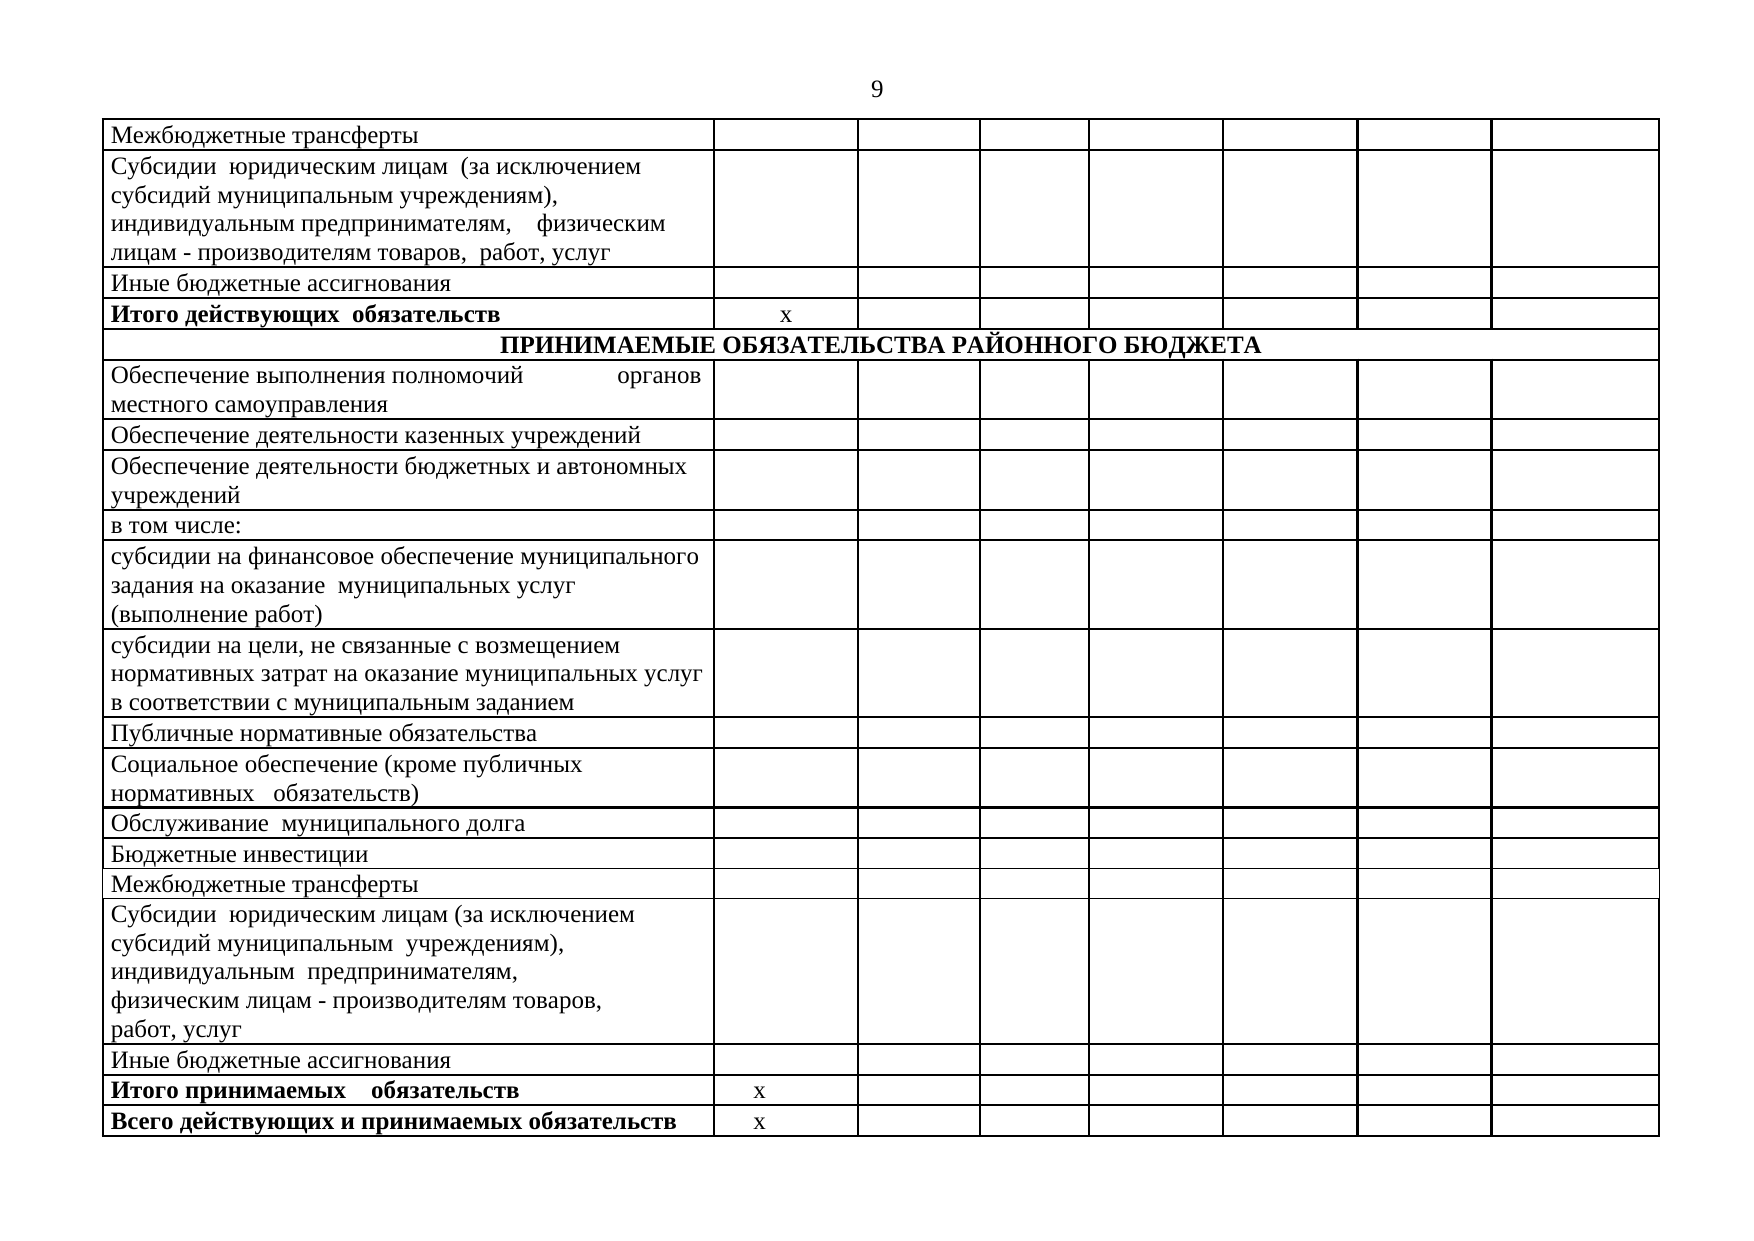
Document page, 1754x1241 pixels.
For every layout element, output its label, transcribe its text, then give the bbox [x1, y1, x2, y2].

table_cell [1224, 361, 1356, 418]
table_cell [1090, 151, 1222, 266]
table_cell [981, 361, 1088, 418]
table_cell [1224, 1106, 1356, 1135]
table_cell [1224, 630, 1356, 716]
table_cell [981, 869, 1088, 898]
table_cell [1493, 120, 1658, 149]
table_cell [1090, 268, 1222, 297]
table_cell Субсидии юридическим лицам (за исключением субсидий муниципальным учреждениям), индивидуальным предпринимателям, физическим лицам - производителям товаров, работ, услуг [104, 151, 713, 266]
table_cell [715, 718, 857, 747]
table_cell [715, 899, 857, 1043]
table_cell [981, 420, 1088, 449]
table_cell [981, 451, 1088, 508]
table_cell Итого принимаемых обязательств [104, 1076, 713, 1104]
table_cell [1090, 1106, 1222, 1135]
table_cell Обеспечение деятельности бюджетных и автономных учреждений [104, 451, 713, 508]
table_cell [1359, 1106, 1490, 1135]
table_cell [1493, 630, 1658, 716]
table_cell [1493, 869, 1659, 898]
table_cell Субсидии юридическим лицам (за исключением субсидий муниципальным учреждениям), индивидуальным предпринимателям, физическим лицам - производителям товаров, работ, услуг [104, 899, 713, 1043]
table_cell [1224, 151, 1356, 266]
table_cell [1359, 749, 1490, 806]
table_cell [1359, 899, 1490, 1043]
table_cell Межбюджетные трансферты [103, 869, 713, 898]
table_cell [1224, 1076, 1356, 1104]
table_cell Иные бюджетные ассигнования [104, 268, 713, 297]
table_cell [715, 120, 857, 149]
table_cell [1224, 869, 1356, 898]
table_cell [1224, 839, 1356, 868]
table_cell [1090, 869, 1222, 898]
table_cell [1090, 361, 1222, 418]
table_cell [859, 899, 979, 1043]
table_cell [859, 839, 979, 868]
table_cell Обеспечение деятельности казенных учреждений [104, 420, 713, 449]
table_cell [1359, 839, 1490, 868]
table_cell [1224, 718, 1356, 747]
table_cell [1359, 361, 1490, 418]
table_cell в том числе: [104, 511, 713, 539]
table_cell [1359, 151, 1490, 266]
table_cell [981, 541, 1088, 628]
table_cell [1224, 809, 1356, 837]
table_cell Всего действующих и принимаемых обязательств [104, 1106, 713, 1135]
table_cell [1359, 1076, 1490, 1104]
table_cell [1359, 120, 1490, 149]
table_cell [1493, 1106, 1658, 1135]
table_cell Публичные нормативные обязательства [104, 718, 713, 747]
table_cell Межбюджетные трансферты [104, 120, 713, 149]
table_cell [1090, 899, 1222, 1043]
table_cell [1224, 420, 1356, 449]
table_cell [715, 511, 857, 539]
table_cell x [715, 299, 857, 328]
table_cell [981, 630, 1088, 716]
table_cell [859, 451, 979, 508]
table_cell [859, 511, 979, 539]
table_cell x [715, 1106, 857, 1135]
table_cell [715, 749, 857, 806]
table_cell [981, 839, 1088, 868]
table_cell Социальное обеспечение (кроме публичных нормативных обязательств) [104, 749, 713, 806]
table_cell [1090, 839, 1222, 868]
table_cell [1090, 809, 1222, 837]
table_cell Бюджетные инвестиции [104, 839, 713, 868]
table_cell [1224, 749, 1356, 806]
table_cell [1090, 630, 1222, 716]
table_cell [715, 1045, 857, 1073]
table_cell [715, 420, 857, 449]
table_cell [859, 1076, 979, 1104]
table_cell [981, 1106, 1088, 1135]
table_cell [859, 268, 979, 297]
table_cell [1493, 839, 1658, 868]
table_cell [1359, 809, 1490, 837]
table_cell [1090, 451, 1222, 508]
table_cell [715, 451, 857, 508]
table_cell [1359, 541, 1490, 628]
table_cell [1493, 718, 1658, 747]
table_cell [1090, 541, 1222, 628]
table_cell x [715, 1076, 857, 1104]
table_cell [1224, 120, 1356, 149]
table_cell [1493, 541, 1658, 628]
table_cell [1493, 361, 1658, 418]
table_cell [1224, 511, 1356, 539]
table_cell [859, 420, 979, 449]
table_cell [1359, 451, 1490, 508]
table_cell [859, 749, 979, 806]
table_cell [1493, 749, 1658, 806]
table_cell [1359, 718, 1490, 747]
table_cell [981, 899, 1088, 1043]
table_cell [1224, 451, 1356, 508]
table_cell [1493, 151, 1658, 266]
table_cell [859, 299, 979, 328]
table_cell [981, 120, 1088, 149]
table_cell Обеспечение выполнения полномочий органов местного самоуправления [104, 361, 713, 418]
table_cell [1493, 899, 1658, 1043]
table_cell [1493, 420, 1658, 449]
table_cell [981, 151, 1088, 266]
table_cell [1090, 749, 1222, 806]
table_cell [981, 809, 1088, 837]
table_cell [859, 630, 979, 716]
table_cell [715, 839, 857, 868]
table_cell [981, 749, 1088, 806]
table_cell ПРИНИМАЕМЫЕ ОБЯЗАТЕЛЬСТВА РАЙОННОГО БЮДЖЕТА [104, 330, 1658, 358]
table_cell [1224, 299, 1356, 328]
table_cell [715, 630, 857, 716]
table_cell [715, 541, 857, 628]
table_cell [981, 718, 1088, 747]
table_cell [1493, 809, 1658, 837]
table_cell [1090, 420, 1222, 449]
table_cell [715, 151, 857, 266]
table_cell [1493, 451, 1658, 508]
table_cell [981, 511, 1088, 539]
table_cell [981, 268, 1088, 297]
table_cell [1493, 511, 1658, 539]
table_cell [1090, 120, 1222, 149]
table_cell [859, 1106, 979, 1135]
table_cell [1359, 268, 1490, 297]
table_cell [715, 361, 857, 418]
table_cell Итого действующих обязательств [104, 299, 713, 328]
table_cell [859, 541, 979, 628]
table_cell субсидии на цели, не связанные с возмещением нормативных затрат на оказание муниципальных услуг в соответствии с муниципальным заданием [104, 630, 713, 716]
table_cell [1493, 299, 1658, 328]
table_cell [1359, 299, 1490, 328]
table_cell [859, 809, 979, 837]
table_cell [859, 120, 979, 149]
table_cell [859, 718, 979, 747]
table_cell [1090, 718, 1222, 747]
table_cell [1090, 1076, 1222, 1104]
table_cell [1359, 420, 1490, 449]
table_cell [859, 869, 979, 898]
table_cell [1090, 511, 1222, 539]
table_cell [715, 809, 857, 837]
table_cell [715, 869, 857, 898]
table_cell [859, 1045, 979, 1073]
table_cell [981, 1076, 1088, 1104]
table_cell [1224, 268, 1356, 297]
table_cell Иные бюджетные ассигнования [104, 1045, 713, 1073]
table_cell [1493, 1076, 1658, 1104]
table_cell субсидии на финансовое обеспечение муниципального задания на оказание муниципальных услуг (выполнение работ) [104, 541, 713, 628]
table_cell [1224, 899, 1356, 1043]
table_cell [1090, 1045, 1222, 1073]
table_cell [981, 299, 1088, 328]
table_cell [1359, 869, 1490, 898]
table_cell [859, 361, 979, 418]
table_cell [1359, 511, 1490, 539]
table_cell Обслуживание муниципального долга [104, 809, 713, 837]
table_cell [1493, 1045, 1658, 1073]
table_cell [1359, 630, 1490, 716]
table_cell [1359, 1045, 1490, 1073]
table_cell [715, 268, 857, 297]
table_cell [1224, 541, 1356, 628]
table_cell [859, 151, 979, 266]
table_cell [1090, 299, 1222, 328]
table_cell [1493, 268, 1658, 297]
table_cell [981, 1045, 1088, 1073]
table_cell [1224, 1045, 1356, 1073]
